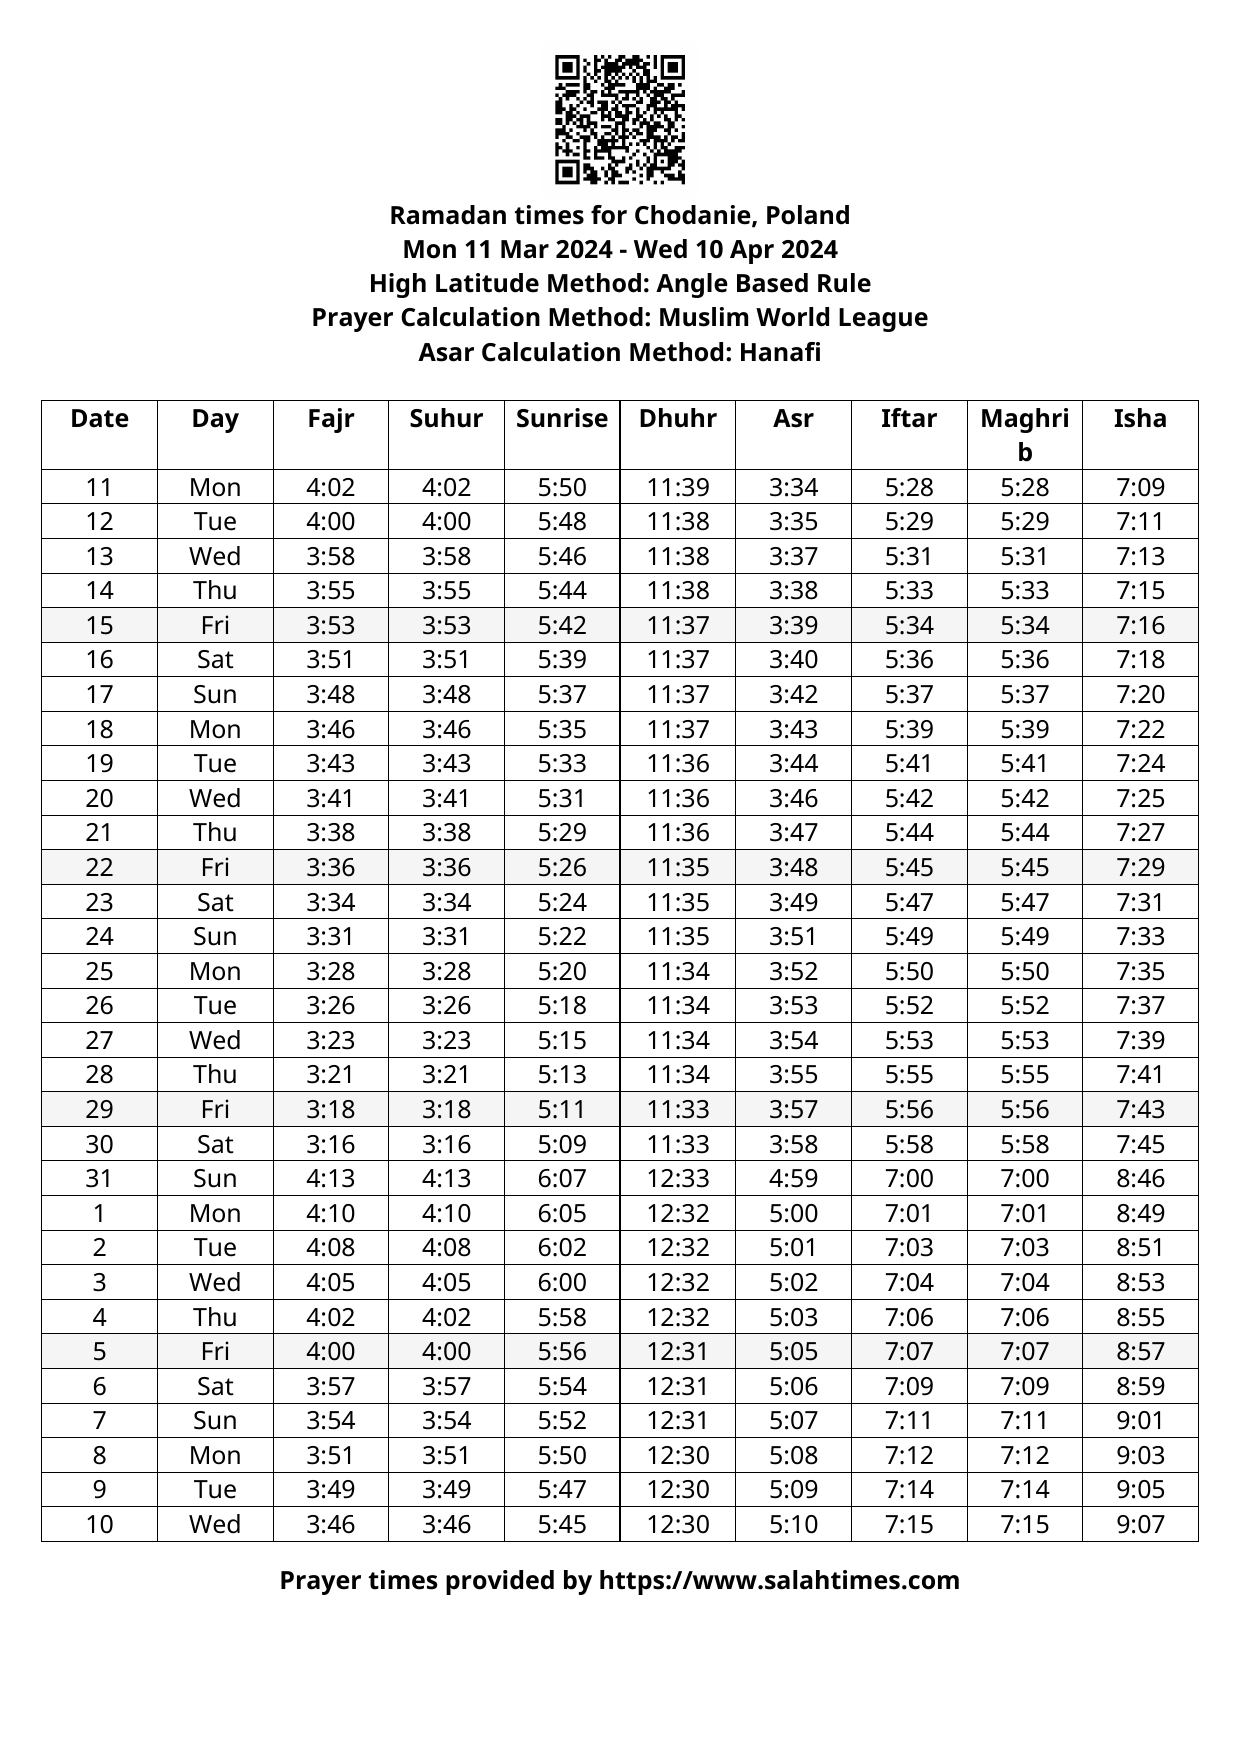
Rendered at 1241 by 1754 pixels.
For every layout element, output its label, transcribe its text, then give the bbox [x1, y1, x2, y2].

table_cell 5:58 [505, 1300, 619, 1333]
table_cell 7:35 [1083, 954, 1198, 987]
table_cell 4:05 [389, 1265, 504, 1299]
table_cell Thu [158, 1058, 273, 1091]
table_cell 3:57 [389, 1369, 504, 1402]
table_cell 31 [42, 1161, 157, 1195]
table_cell 7:27 [1083, 816, 1198, 849]
table_cell 3:26 [389, 989, 504, 1022]
table_cell 5 [42, 1334, 157, 1368]
table_cell 3:41 [274, 781, 388, 814]
table_cell 3:51 [736, 919, 851, 953]
table_cell Tue [158, 746, 273, 780]
table_cell 5:33 [505, 746, 619, 780]
table_cell 6:00 [505, 1265, 619, 1299]
table_cell 12:31 [621, 1404, 735, 1437]
table_cell 11:37 [621, 677, 735, 711]
table_cell 9:07 [1083, 1507, 1198, 1541]
text Asar Calculation Method: Hanafi [42, 334, 1198, 368]
table_cell 3:49 [389, 1473, 504, 1506]
table_cell 3:21 [274, 1058, 388, 1091]
table_cell 5:49 [852, 919, 967, 953]
table_cell 7:03 [852, 1231, 967, 1264]
table_cell 7:01 [968, 1196, 1082, 1229]
table_cell 5:02 [736, 1265, 851, 1299]
table_cell 24 [42, 919, 157, 953]
table_cell 3:54 [389, 1404, 504, 1437]
table_cell 8:57 [1083, 1334, 1198, 1368]
table_header Maghrib [968, 401, 1082, 469]
table_header Sunrise [505, 401, 619, 469]
table_cell 3:48 [389, 677, 504, 711]
table_cell Wed [158, 1265, 273, 1299]
table_header Date [42, 401, 157, 469]
table_cell Tue [158, 1231, 273, 1264]
table_cell 3:58 [389, 539, 504, 572]
table_cell 11:36 [621, 746, 735, 780]
table_cell 3:48 [736, 850, 851, 884]
table_cell 11:38 [621, 504, 735, 538]
table_cell 5:45 [852, 850, 967, 884]
table_cell 5:31 [505, 781, 619, 814]
table_cell 7:03 [968, 1231, 1082, 1264]
table_cell 3:34 [736, 470, 851, 503]
table_cell 4:13 [274, 1161, 388, 1195]
table_cell 5:47 [505, 1473, 619, 1506]
table_cell 7:31 [1083, 885, 1198, 918]
table_cell 7:09 [1083, 470, 1198, 503]
table_cell 5:29 [505, 816, 619, 849]
table_cell 5:31 [852, 539, 967, 572]
table_cell 11:35 [621, 850, 735, 884]
table_cell Sat [158, 1369, 273, 1402]
table_cell Mon [158, 1196, 273, 1229]
table_cell 8:51 [1083, 1231, 1198, 1264]
table_cell Thu [158, 816, 273, 849]
table_cell 3:16 [389, 1127, 504, 1160]
table_cell 11:34 [621, 954, 735, 987]
table_cell 7:14 [852, 1473, 967, 1506]
table_cell 11 [42, 470, 157, 503]
table_cell 11:34 [621, 1058, 735, 1091]
table_header Iftar [852, 401, 967, 469]
table_cell 10 [42, 1507, 157, 1541]
table_cell 5:36 [968, 643, 1082, 676]
table_cell 7:12 [968, 1438, 1082, 1472]
table_cell 29 [42, 1092, 157, 1126]
table_cell 5:28 [968, 470, 1082, 503]
table_cell 27 [42, 1023, 157, 1057]
table_cell 3:46 [736, 781, 851, 814]
table_cell 6:05 [505, 1196, 619, 1229]
table_cell 7:01 [852, 1196, 967, 1229]
table_cell 5:39 [505, 643, 619, 676]
table_cell 11:36 [621, 781, 735, 814]
table_cell 5:47 [852, 885, 967, 918]
table_cell 5:49 [968, 919, 1082, 953]
table_cell 14 [42, 574, 157, 607]
table_cell Tue [158, 504, 273, 538]
table_cell 3:23 [389, 1023, 504, 1057]
table_cell 7:15 [1083, 574, 1198, 607]
table_cell 7:18 [1083, 643, 1198, 676]
table_cell 5:55 [852, 1058, 967, 1091]
table_cell 11:37 [621, 712, 735, 745]
table_cell 3:44 [736, 746, 851, 780]
table_cell 5:48 [505, 504, 619, 538]
table_cell Mon [158, 712, 273, 745]
table_cell 3:39 [736, 608, 851, 642]
table_cell 11:34 [621, 989, 735, 1022]
table_cell 5:10 [736, 1507, 851, 1541]
table_cell 3:18 [389, 1092, 504, 1126]
table_cell 3:58 [736, 1127, 851, 1160]
table_cell 11:39 [621, 470, 735, 503]
table_cell 3:51 [389, 1438, 504, 1472]
table_cell 7:11 [852, 1404, 967, 1437]
table_cell 5:42 [852, 781, 967, 814]
table_cell 3:53 [736, 989, 851, 1022]
table_cell 3:49 [736, 885, 851, 918]
table_header Asr [736, 401, 851, 469]
table_cell 5:33 [852, 574, 967, 607]
table_cell 7:16 [1083, 608, 1198, 642]
table_cell 5:15 [505, 1023, 619, 1057]
table_cell 4:10 [274, 1196, 388, 1229]
table_cell 7:09 [852, 1369, 967, 1402]
table_cell 6:07 [505, 1161, 619, 1195]
table_cell 4:00 [274, 504, 388, 538]
table_cell 5:53 [968, 1023, 1082, 1057]
table_cell 26 [42, 989, 157, 1022]
table_cell 7:04 [852, 1265, 967, 1299]
table_cell Wed [158, 781, 273, 814]
table_cell Sat [158, 885, 273, 918]
table_cell 7:00 [968, 1161, 1082, 1195]
table_cell 3:51 [274, 1438, 388, 1472]
table_cell 3:38 [389, 816, 504, 849]
table_cell 3:55 [389, 574, 504, 607]
table_cell 3 [42, 1265, 157, 1299]
table_cell 7:06 [968, 1300, 1082, 1333]
table_cell 3:49 [274, 1473, 388, 1506]
table_cell 3:16 [274, 1127, 388, 1160]
table_cell 12:31 [621, 1334, 735, 1368]
table_cell 7:43 [1083, 1092, 1198, 1126]
table_cell 3:53 [274, 608, 388, 642]
table_cell 11:35 [621, 919, 735, 953]
table_cell 3:34 [389, 885, 504, 918]
table_cell 5:37 [852, 677, 967, 711]
table_cell 7:20 [1083, 677, 1198, 711]
table_cell 3:55 [736, 1058, 851, 1091]
table_cell 5:50 [505, 470, 619, 503]
table_cell 12:30 [621, 1507, 735, 1541]
table_cell 7:12 [852, 1438, 967, 1472]
table_cell Mon [158, 1438, 273, 1472]
table_cell 5:50 [968, 954, 1082, 987]
table_cell 1 [42, 1196, 157, 1229]
table_cell 3:40 [736, 643, 851, 676]
table_cell 11:38 [621, 539, 735, 572]
table_cell 9 [42, 1473, 157, 1506]
table_cell 7:06 [852, 1300, 967, 1333]
table_cell 3:46 [274, 712, 388, 745]
table_cell 3:54 [274, 1404, 388, 1437]
table_cell 7:07 [852, 1334, 967, 1368]
table_cell Sun [158, 677, 273, 711]
table_cell 23 [42, 885, 157, 918]
table_cell 4 [42, 1300, 157, 1333]
table_cell 7:25 [1083, 781, 1198, 814]
table_cell 3:51 [389, 643, 504, 676]
table_cell 4:10 [389, 1196, 504, 1229]
table_cell 5:52 [968, 989, 1082, 1022]
table_cell 9:05 [1083, 1473, 1198, 1506]
table_cell 3:46 [389, 712, 504, 745]
table_cell 7:37 [1083, 989, 1198, 1022]
table_cell 5:45 [505, 1507, 619, 1541]
table_cell 5:01 [736, 1231, 851, 1264]
table_cell 5:52 [852, 989, 967, 1022]
table_cell 13 [42, 539, 157, 572]
table_cell 5:44 [852, 816, 967, 849]
table_cell Wed [158, 1507, 273, 1541]
table_cell 3:54 [736, 1023, 851, 1057]
table_cell 3:53 [389, 608, 504, 642]
table_cell 3:18 [274, 1092, 388, 1126]
table_cell 12:30 [621, 1473, 735, 1506]
table_cell 12:32 [621, 1231, 735, 1264]
table_cell 11:33 [621, 1127, 735, 1160]
text Prayer Calculation Method: Muslim World League [42, 300, 1198, 334]
table_cell 3:38 [274, 816, 388, 849]
table_cell 5:18 [505, 989, 619, 1022]
table_cell 11:37 [621, 608, 735, 642]
table_header Fajr [274, 401, 388, 469]
table_cell 3:36 [274, 850, 388, 884]
table_cell Mon [158, 470, 273, 503]
table_cell Wed [158, 1023, 273, 1057]
table_cell 5:50 [852, 954, 967, 987]
table_cell 3:47 [736, 816, 851, 849]
table_cell 5:37 [968, 677, 1082, 711]
table_cell Thu [158, 1300, 273, 1333]
table_cell 3:23 [274, 1023, 388, 1057]
table_cell 4:00 [274, 1334, 388, 1368]
table_cell Fri [158, 608, 273, 642]
table_cell 5:41 [968, 746, 1082, 780]
table_cell 5:56 [852, 1092, 967, 1126]
table_cell 3:57 [736, 1092, 851, 1126]
table_cell 20 [42, 781, 157, 814]
table_cell Sun [158, 919, 273, 953]
table_cell 5:39 [968, 712, 1082, 745]
table_cell 5:20 [505, 954, 619, 987]
table_cell 3:26 [274, 989, 388, 1022]
table_cell 11:33 [621, 1092, 735, 1126]
table_cell 3:31 [389, 919, 504, 953]
table_cell 7:04 [968, 1265, 1082, 1299]
table_cell 7:15 [968, 1507, 1082, 1541]
table_cell 12:30 [621, 1438, 735, 1472]
table_cell 5:06 [736, 1369, 851, 1402]
text Mon 11 Mar 2024 - Wed 10 Apr 2024 [42, 232, 1198, 266]
table_cell 5:13 [505, 1058, 619, 1091]
table_cell 5:24 [505, 885, 619, 918]
table_cell 3:52 [736, 954, 851, 987]
table_cell 7:13 [1083, 539, 1198, 572]
table_cell Tue [158, 1473, 273, 1506]
table_cell 5:09 [736, 1473, 851, 1506]
table_cell 4:00 [389, 504, 504, 538]
table_cell 5:45 [968, 850, 1082, 884]
table_cell Thu [158, 574, 273, 607]
table_cell 6:02 [505, 1231, 619, 1264]
table_cell 5:35 [505, 712, 619, 745]
table_cell 3:46 [389, 1507, 504, 1541]
table_cell 8:55 [1083, 1300, 1198, 1333]
table_cell 4:08 [274, 1231, 388, 1264]
table_cell 5:22 [505, 919, 619, 953]
table_cell 8:49 [1083, 1196, 1198, 1229]
table_cell 16 [42, 643, 157, 676]
table_cell 5:52 [505, 1404, 619, 1437]
table_cell Sat [158, 1127, 273, 1160]
table_cell 5:29 [968, 504, 1082, 538]
table_cell 7:09 [968, 1369, 1082, 1402]
table_cell 12:32 [621, 1196, 735, 1229]
table_cell Mon [158, 954, 273, 987]
table_cell 9:03 [1083, 1438, 1198, 1472]
table_cell 7:24 [1083, 746, 1198, 780]
table_header Day [158, 401, 273, 469]
table_cell 4:00 [389, 1334, 504, 1368]
table_cell 8 [42, 1438, 157, 1472]
table_cell 7:14 [968, 1473, 1082, 1506]
table_cell 5:00 [736, 1196, 851, 1229]
table_cell Fri [158, 1334, 273, 1368]
table_cell 15 [42, 608, 157, 642]
table_cell 5:46 [505, 539, 619, 572]
table_header Isha [1083, 401, 1198, 469]
table_cell 12 [42, 504, 157, 538]
table_cell 5:44 [968, 816, 1082, 849]
table_cell 3:43 [389, 746, 504, 780]
table_cell 3:48 [274, 677, 388, 711]
table_cell 3:43 [274, 746, 388, 780]
table_cell 3:28 [389, 954, 504, 987]
table_header Dhuhr [621, 401, 735, 469]
table_cell 7:29 [1083, 850, 1198, 884]
table_cell 5:28 [852, 470, 967, 503]
table_cell 19 [42, 746, 157, 780]
table_cell 12:33 [621, 1161, 735, 1195]
table_cell 3:41 [389, 781, 504, 814]
table_cell 3:58 [274, 539, 388, 572]
table_cell 28 [42, 1058, 157, 1091]
table_cell 4:02 [389, 1300, 504, 1333]
table_cell 5:58 [968, 1127, 1082, 1160]
table_cell 5:05 [736, 1334, 851, 1368]
table_cell 3:46 [274, 1507, 388, 1541]
text Ramadan times for Chodanie, Poland [42, 198, 1198, 232]
table_cell 5:39 [852, 712, 967, 745]
table_cell Tue [158, 989, 273, 1022]
table_cell 5:29 [852, 504, 967, 538]
table_cell 3:31 [274, 919, 388, 953]
table_cell 3:38 [736, 574, 851, 607]
table_cell 8:59 [1083, 1369, 1198, 1402]
table_cell 5:03 [736, 1300, 851, 1333]
table_cell 17 [42, 677, 157, 711]
table_cell 5:56 [968, 1092, 1082, 1126]
table_cell 5:37 [505, 677, 619, 711]
table_cell 5:54 [505, 1369, 619, 1402]
table_cell Fri [158, 850, 273, 884]
table_cell 7:11 [968, 1404, 1082, 1437]
table_cell 22 [42, 850, 157, 884]
table_cell Wed [158, 539, 273, 572]
table_cell 5:11 [505, 1092, 619, 1126]
table_cell 30 [42, 1127, 157, 1160]
table_cell 5:56 [505, 1334, 619, 1368]
table_cell 3:42 [736, 677, 851, 711]
table_cell 12:32 [621, 1265, 735, 1299]
table_cell 6 [42, 1369, 157, 1402]
table_cell 3:43 [736, 712, 851, 745]
table_cell 3:55 [274, 574, 388, 607]
table_cell 3:36 [389, 850, 504, 884]
table_cell 4:59 [736, 1161, 851, 1195]
table_cell 3:37 [736, 539, 851, 572]
table_cell 21 [42, 816, 157, 849]
table_cell 5:53 [852, 1023, 967, 1057]
text High Latitude Method: Angle Based Rule [42, 266, 1198, 300]
table_cell 5:42 [505, 608, 619, 642]
table_cell 8:53 [1083, 1265, 1198, 1299]
table_cell 11:36 [621, 816, 735, 849]
table_cell 5:58 [852, 1127, 967, 1160]
table_cell 8:46 [1083, 1161, 1198, 1195]
table_cell 7:45 [1083, 1127, 1198, 1160]
table_cell 5:36 [852, 643, 967, 676]
table_cell 7:11 [1083, 504, 1198, 538]
table_cell 5:34 [852, 608, 967, 642]
table_header Suhur [389, 401, 504, 469]
table_cell 5:34 [968, 608, 1082, 642]
table_cell 11:37 [621, 643, 735, 676]
table_cell 5:41 [852, 746, 967, 780]
table_cell 5:33 [968, 574, 1082, 607]
table_cell 3:51 [274, 643, 388, 676]
table_cell 7:00 [852, 1161, 967, 1195]
table_cell 5:07 [736, 1404, 851, 1437]
table_cell 7:39 [1083, 1023, 1198, 1057]
table_cell Sun [158, 1404, 273, 1437]
table_cell Sat [158, 643, 273, 676]
table_cell 4:02 [274, 1300, 388, 1333]
table_cell 18 [42, 712, 157, 745]
table_cell 12:32 [621, 1300, 735, 1333]
table_cell 7:33 [1083, 919, 1198, 953]
table_cell 7:15 [852, 1507, 967, 1541]
table_cell 2 [42, 1231, 157, 1264]
table_cell 9:01 [1083, 1404, 1198, 1437]
table_cell 7:22 [1083, 712, 1198, 745]
table_cell 4:02 [274, 470, 388, 503]
table_cell 11:34 [621, 1023, 735, 1057]
table_cell 7:41 [1083, 1058, 1198, 1091]
table_cell 11:35 [621, 885, 735, 918]
table_cell 5:26 [505, 850, 619, 884]
table_cell Fri [158, 1092, 273, 1126]
table_cell 11:38 [621, 574, 735, 607]
table_cell 4:02 [389, 470, 504, 503]
table_cell 4:08 [389, 1231, 504, 1264]
table_cell Sun [158, 1161, 273, 1195]
table_cell 3:35 [736, 504, 851, 538]
table_cell 3:28 [274, 954, 388, 987]
table_cell 3:57 [274, 1369, 388, 1402]
table_cell 7 [42, 1404, 157, 1437]
text Prayer times provided by https://www.salahtimes.com [42, 1563, 1198, 1597]
table_cell 5:47 [968, 885, 1082, 918]
table_cell 5:55 [968, 1058, 1082, 1091]
table_cell 5:09 [505, 1127, 619, 1160]
table_cell 12:31 [621, 1369, 735, 1402]
table_cell 5:31 [968, 539, 1082, 572]
picture [542, 41, 699, 198]
table_cell 5:42 [968, 781, 1082, 814]
table_cell 5:08 [736, 1438, 851, 1472]
table_cell 5:44 [505, 574, 619, 607]
table_cell 5:50 [505, 1438, 619, 1472]
table_cell 3:21 [389, 1058, 504, 1091]
table_cell 25 [42, 954, 157, 987]
table_cell 4:13 [389, 1161, 504, 1195]
table_cell 4:05 [274, 1265, 388, 1299]
table_cell 3:34 [274, 885, 388, 918]
table_cell 7:07 [968, 1334, 1082, 1368]
